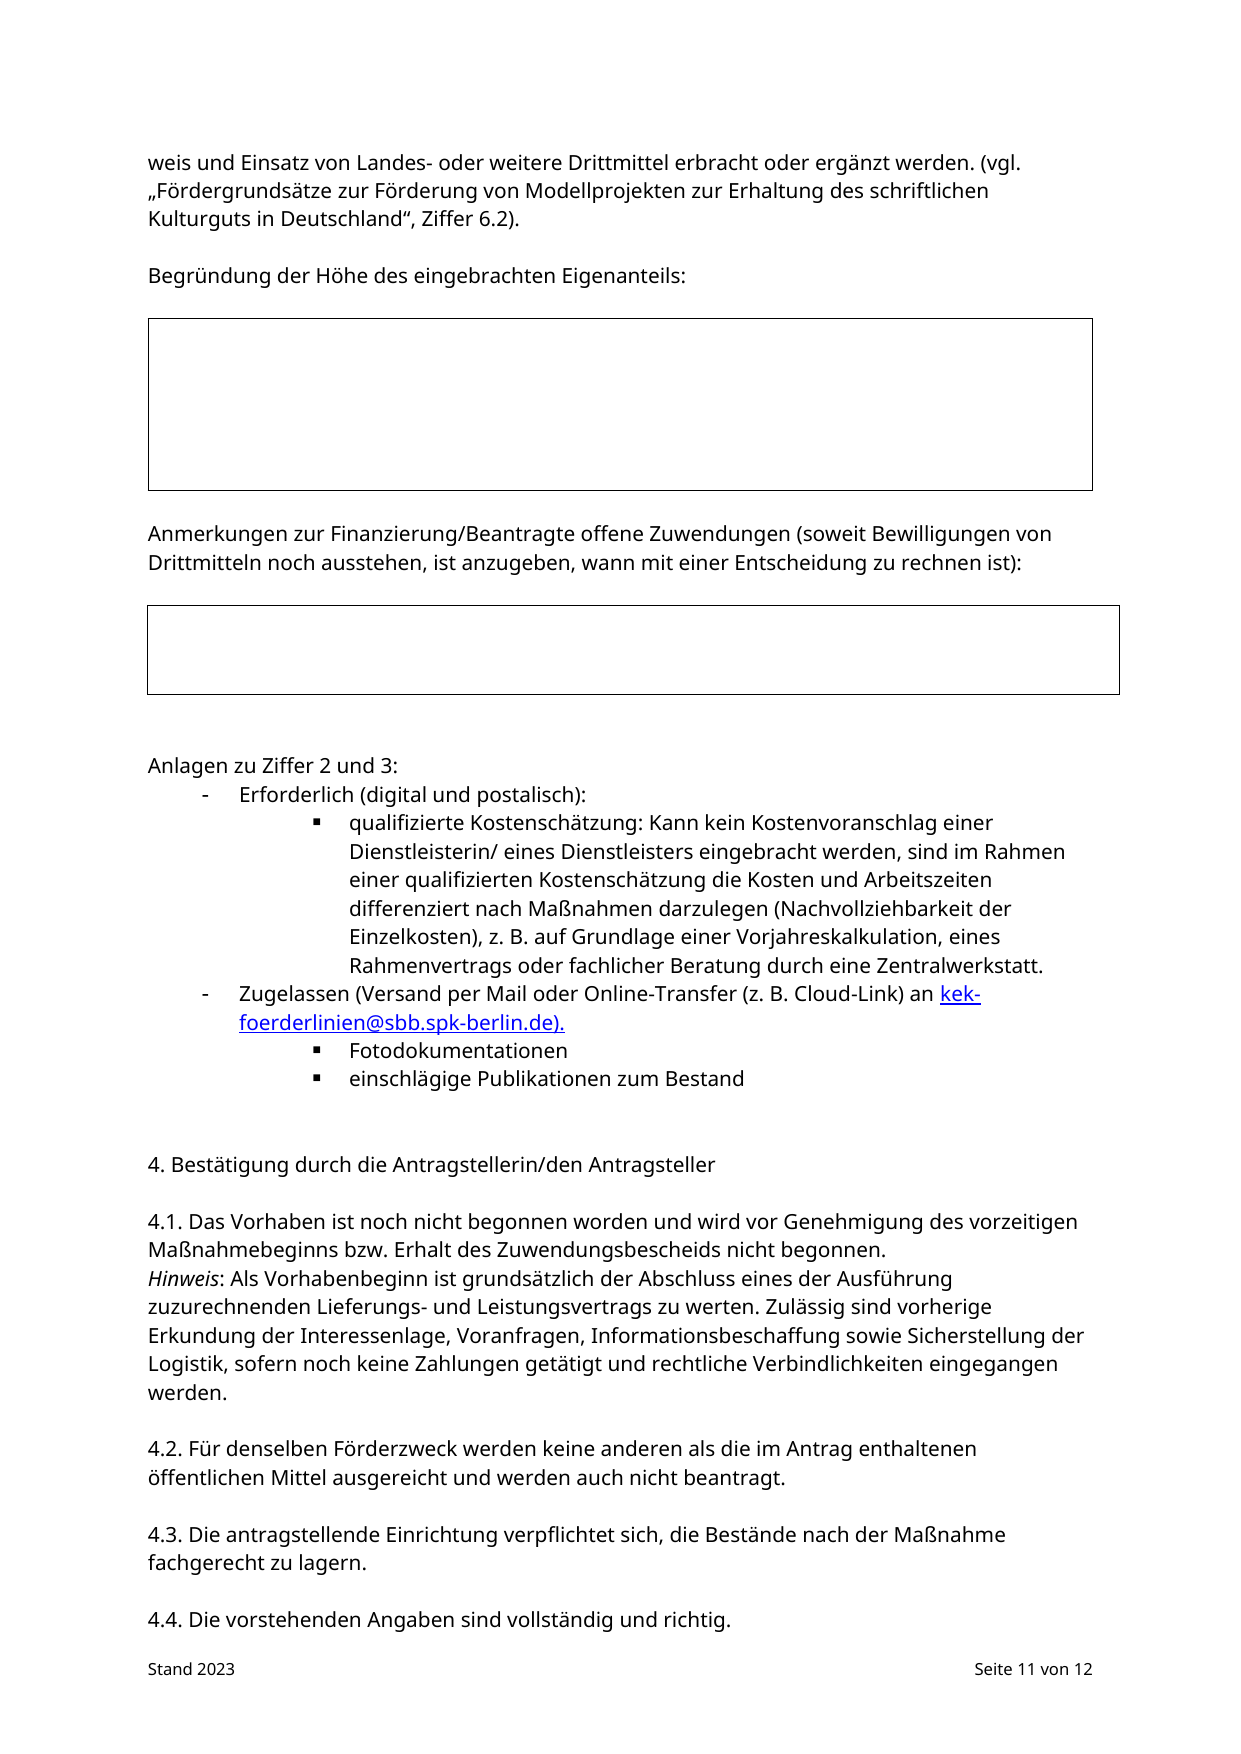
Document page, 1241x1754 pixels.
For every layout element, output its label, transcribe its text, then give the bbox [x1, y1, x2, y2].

text 4.3. Die antragstellende Einrichtung verpflichtet sich, die Bestände nach der Maßnahme fachgerecht zu lagern. [148, 1520, 1093, 1577]
text 4.2. Für denselben Förderzweck werden keine anderen als die im Antrag enthaltenen öffentlichen Mittel ausgereicht und werden auch nicht beantragt. [148, 1434, 1093, 1491]
text Anlagen zu Ziffer 2 und 3: [148, 752, 1093, 780]
list Fotodokumentationen [311, 1036, 1093, 1064]
list qualifizierte Kostenschätzung: Kann kein Kostenvoranschlag einer Dienstleisterin/ eines Dienstleisters eingebracht werden, sind im Rahmen einer qualifizierten Kostenschätzung die Kosten und Arbeitszeiten differenziert nach Maßnahmen darzulegen (Nachvollziehbarkeit der Einzelkosten), z. B. auf Grundlage einer Vorjahreskalkulation, eines Rahmenvertrags oder fachlicher Beratung durch eine Zentralwerkstatt. [311, 808, 1093, 979]
text Anmerkungen zur Finanzierung/Beantragte offene Zuwendungen (soweit Bewilligungen von Drittmitteln noch ausstehen, ist anzugeben, wann mit einer Entscheidung zu rechnen ist): [148, 519, 1093, 576]
text weis und Einsatz von Landes- oder weitere Drittmittel erbracht oder ergänzt werden. (vgl. „Fördergrundsätze zur Förderung von Modellprojekten zur Erhaltung des schriftlichen Kulturguts in Deutschland“, Ziffer 6.2). [148, 148, 1093, 233]
list einschlägige Publikationen zum Bestand [311, 1064, 1093, 1093]
text 4.1. Das Vorhaben ist noch nicht begonnen worden und wird vor Genehmigung des vorzeitigen Maßnahmebeginns bzw. Erhalt des Zuwendungsbescheids nicht begonnen. [148, 1207, 1093, 1264]
text Hinweis: Als Vorhabenbeginn ist grundsätzlich der Abschluss eines der Ausführung zuzurechnenden Lieferungs- und Leistungsvertrags zu werten. Zulässig sind vorherige Erkundung der Interessenlage, Voranfragen, Informationsbeschaffung sowie Sicherstellung der Logistik, sofern noch keine Zahlungen getätigt und rechtliche Verbindlichkeiten eingegangen werden. [148, 1264, 1093, 1406]
text Begründung der Höhe des eingebrachten Eigenanteils: [148, 261, 1093, 290]
text 4. Bestätigung durch die Antragstellerin/den Antragsteller [148, 1150, 1093, 1178]
list Zugelassen (Versand per Mail oder Online-Transfer (z. B. Cloud-Link) an kek-foerderlinien@sbb.spk-berlin.de). [201, 979, 1093, 1036]
text 4.4. Die vorstehenden Angaben sind vollständig und richtig. [148, 1605, 1093, 1633]
list Erforderlich (digital und postalisch): [201, 780, 1093, 808]
table_header [148, 606, 1119, 694]
table_header [149, 319, 1092, 490]
